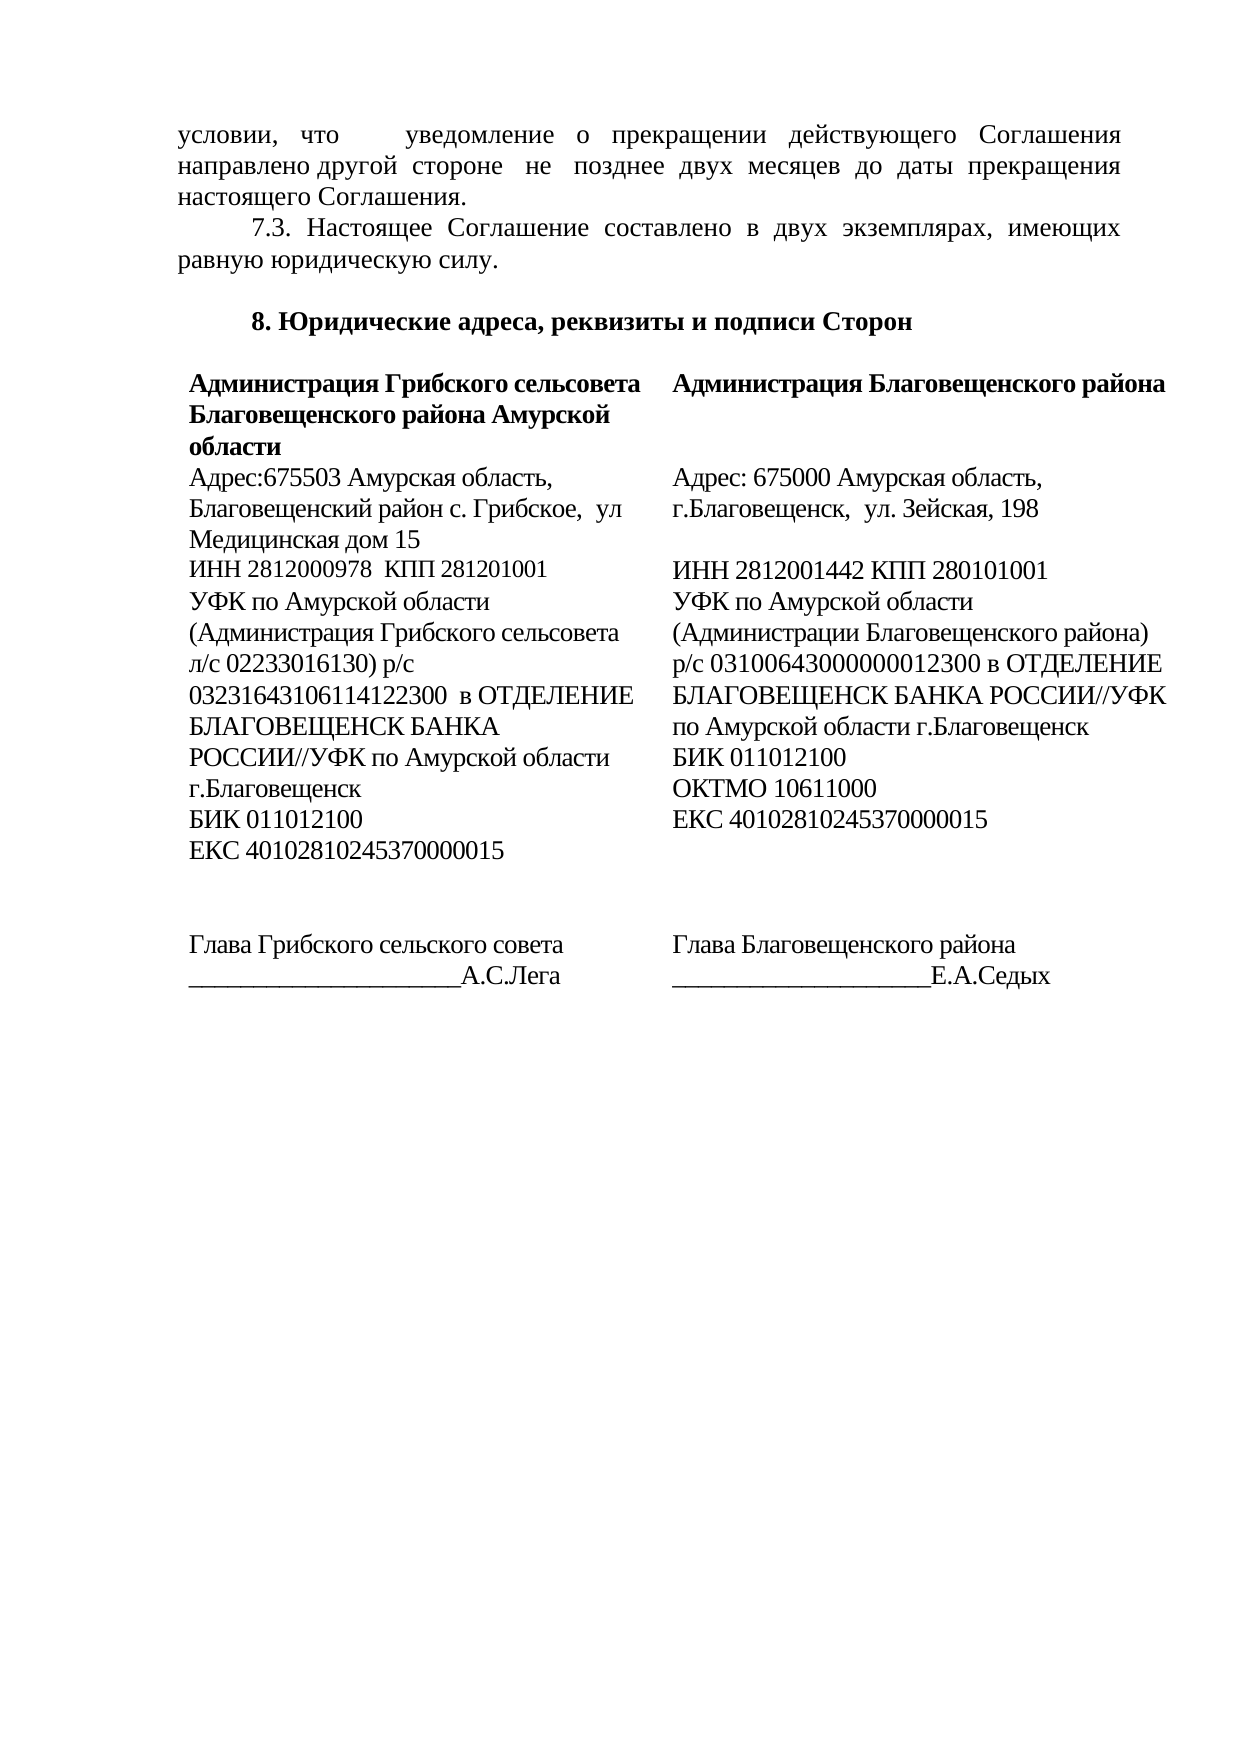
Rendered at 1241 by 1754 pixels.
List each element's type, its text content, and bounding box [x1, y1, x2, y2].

table_cell ИНН 2812000978 КПП 281201001 [177, 554, 661, 585]
text 8. Юридические адреса, реквизиты и подписи Сторон [177, 305, 1122, 336]
table_cell Адрес:675503 Амурская область, Благовещенский район с. Грибское, ул Медицинская дом 15 [177, 461, 661, 554]
table_cell Адрес: 675000 Амурская область, г.Благовещенск, ул. Зейская, 198 [661, 461, 1178, 554]
table_cell ИНН 2812001442 КПП 280101001 [661, 554, 1178, 585]
table_cell УФК по Амурской области (Администрации Благовещенского района) р/с 03100643000000012300 в ОТДЕЛЕНИЕ БЛАГОВЕЩЕНСК БАНКА РОССИИ//УФК по Амурской области г.Благовещенск БИК 011012100 ОКТМО 10611000 ЕКС 40102810245370000015 [661, 585, 1178, 928]
table_header Администрация Грибского сельсовета Благовещенского района Амурской области [177, 367, 661, 461]
table_cell УФК по Амурской области (Администрация Грибского сельсовета л/с 02233016130) р/с 03231643106114122300 в ОТДЕЛЕНИЕ БЛАГОВЕЩЕНСК БАНКА РОССИИ//УФК по Амурской области г.Благовещенск БИК 011012100 ЕКС 40102810245370000015 [177, 585, 661, 928]
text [177, 118, 1122, 212]
table_header Администрация Благовещенского района [661, 367, 1178, 461]
text 7.3. Настоящее Соглашение составлено в двух экземплярах, имеющих равную юридическую силу. [177, 212, 1122, 274]
table_cell Глава Грибского сельского совета _____________________А.С.Лега [177, 928, 661, 990]
table_cell Глава Благовещенского района ____________________Е.А.Седых [661, 928, 1178, 990]
